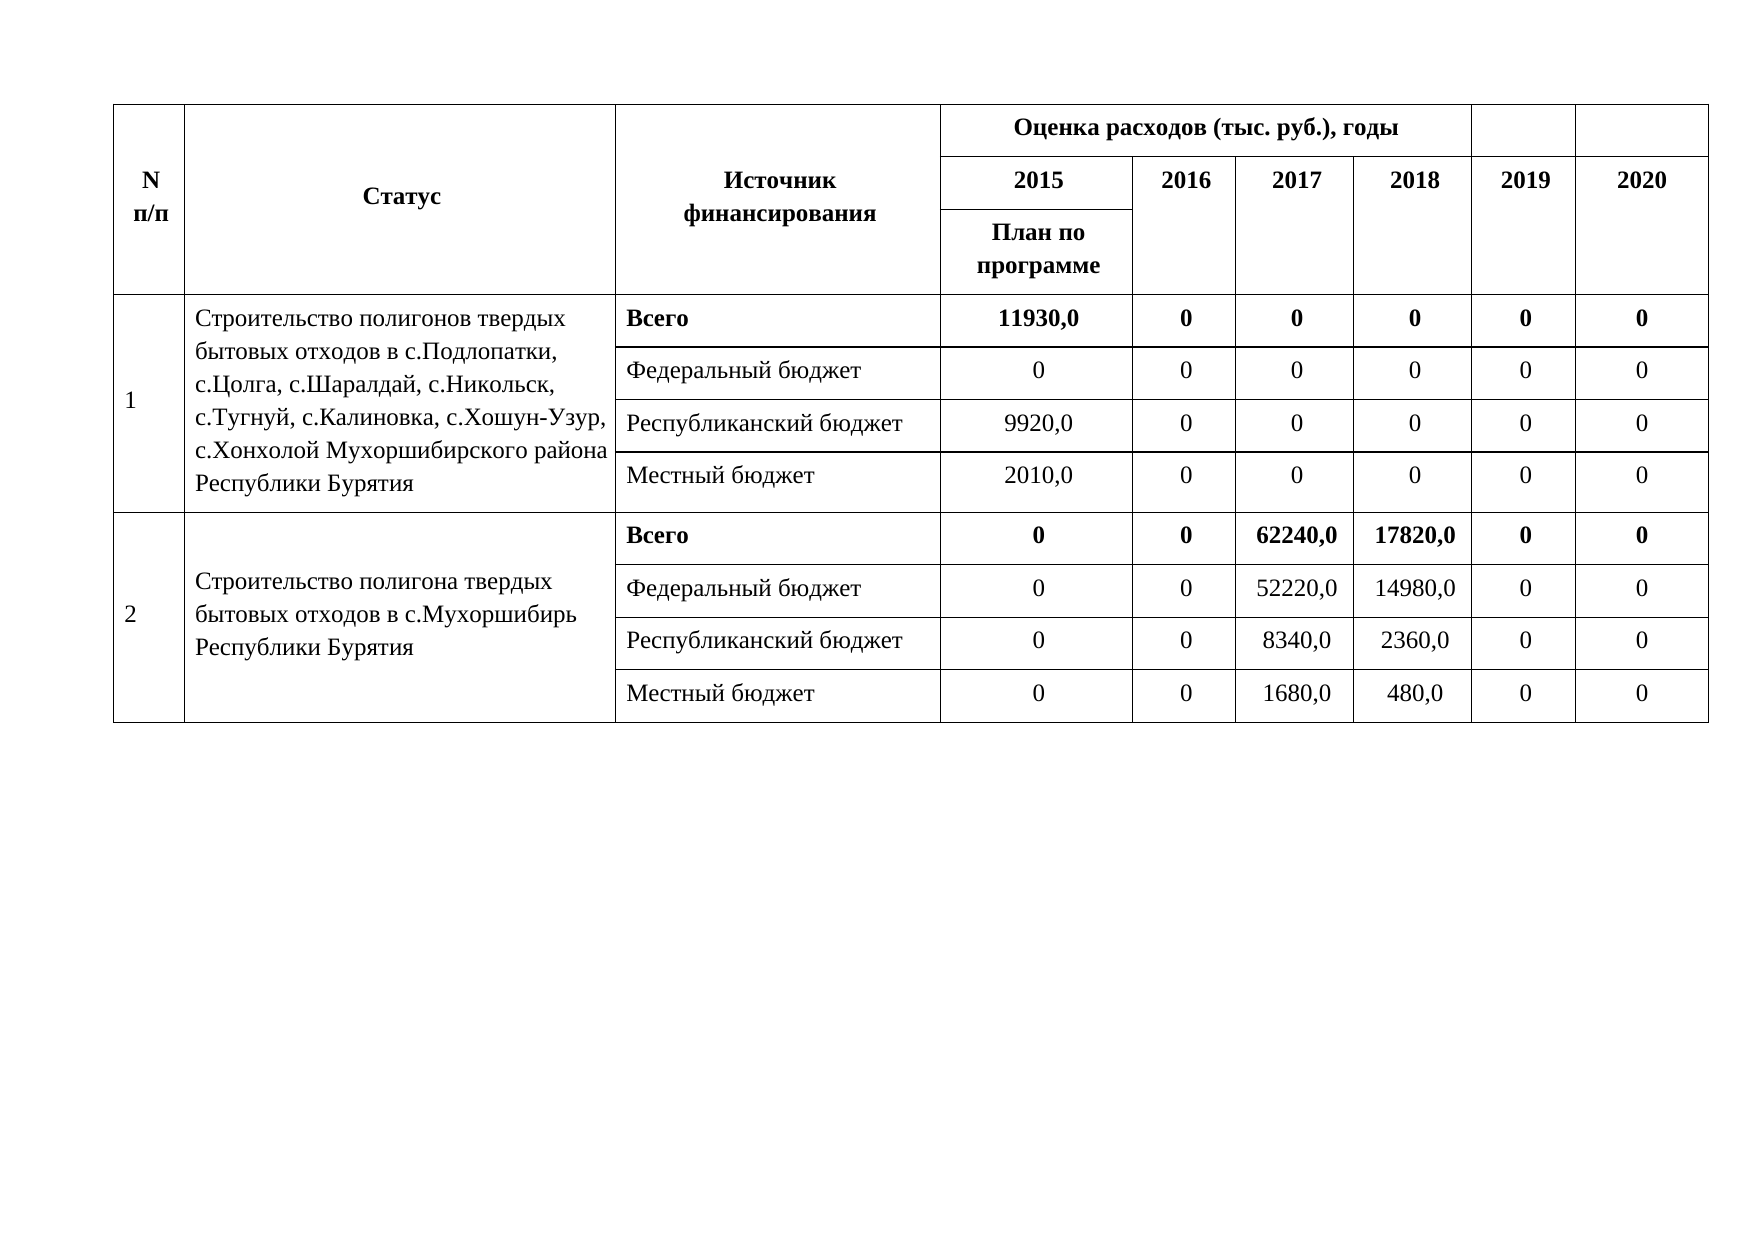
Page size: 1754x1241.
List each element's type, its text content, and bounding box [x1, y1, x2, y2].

table_cell 0 [1133, 348, 1235, 399]
table_cell 2019 [1472, 157, 1575, 294]
table_cell Всего [616, 513, 940, 564]
table_cell План по программе [941, 210, 1132, 294]
table_cell 2015 [941, 157, 1132, 208]
table_header N п/п [114, 105, 184, 294]
table_cell 0 [1133, 565, 1235, 617]
table_cell 0 [1236, 453, 1353, 512]
table_cell Местный бюджет [616, 670, 940, 722]
table_cell 0 [1133, 670, 1235, 722]
table_cell 0 [1576, 670, 1708, 722]
table_cell 11930,0 [941, 295, 1132, 346]
table_cell 0 [941, 565, 1132, 617]
table_cell 0 [1133, 453, 1235, 512]
table_cell 0 [941, 618, 1132, 669]
table_cell Республиканский бюджет [616, 618, 940, 669]
table_header [1472, 105, 1575, 156]
table_cell 2016 [1133, 157, 1235, 294]
table_cell 2020 [1576, 157, 1708, 208]
table_cell 0 [1472, 565, 1575, 617]
table_cell 0 [941, 670, 1132, 722]
table_cell 9920,0 [941, 400, 1132, 451]
table_cell 0 [1576, 400, 1708, 451]
table_cell 52220,0 [1236, 565, 1353, 617]
table_cell 2010,0 [941, 453, 1132, 512]
table_cell Строительство полигона твердых бытовых отходов в с.Мухоршибирь Республики Бурятия [185, 513, 615, 722]
table_cell Всего [616, 295, 940, 346]
table_cell 2360,0 [1354, 618, 1471, 669]
table_cell 0 [1576, 295, 1708, 346]
table_cell 0 [1133, 400, 1235, 451]
table_cell 1 [114, 295, 184, 512]
table_cell Федеральный бюджет [616, 348, 940, 399]
table_cell 0 [1354, 295, 1471, 346]
table_cell 17820,0 [1354, 513, 1471, 564]
table_cell 0 [1236, 348, 1353, 399]
table_cell 0 [941, 348, 1132, 399]
table_cell 0 [1472, 348, 1575, 399]
table_cell 8340,0 [1236, 618, 1353, 669]
table_header [1576, 105, 1708, 156]
table_cell 0 [1472, 513, 1575, 564]
table_cell 0 [1472, 295, 1575, 346]
table_cell Строительство полигонов твердых бытовых отходов в с.Подлопатки, с.Цолга, с.Шаралдай, с.Никольск, с.Тугнуй, с.Калиновка, с.Хошун-Узур, с.Хонхолой Мухоршибирского района Республики Бурятия [185, 295, 615, 512]
table_cell Местный бюджет [616, 453, 940, 512]
table_cell 0 [1472, 670, 1575, 722]
table_cell 14980,0 [1354, 565, 1471, 617]
table_cell 0 [1133, 513, 1235, 564]
table_cell Федеральный бюджет [616, 565, 940, 617]
table_header Оценка расходов (тыс. руб.), годы [941, 105, 1471, 156]
table_cell 2018 [1354, 157, 1471, 294]
table_cell 0 [1472, 618, 1575, 669]
table_header Статус [185, 105, 615, 294]
table_cell 480,0 [1354, 670, 1471, 722]
table_cell [1576, 209, 1708, 294]
table_header Источник финансирования [616, 105, 940, 294]
table_cell 0 [1576, 513, 1708, 564]
table_cell 0 [1576, 453, 1708, 512]
table_cell Республиканский бюджет [616, 400, 940, 451]
table_cell 0 [1354, 400, 1471, 451]
table_cell 2017 [1236, 157, 1353, 294]
table_cell 62240,0 [1236, 513, 1353, 564]
table_cell 0 [941, 513, 1132, 564]
table_cell 0 [1472, 453, 1575, 512]
table_cell 1680,0 [1236, 670, 1353, 722]
table_cell 0 [1576, 565, 1708, 617]
table_cell 0 [1236, 295, 1353, 346]
table_cell 0 [1354, 453, 1471, 512]
table_cell 0 [1133, 618, 1235, 669]
table_cell 0 [1354, 348, 1471, 399]
table_cell 0 [1236, 400, 1353, 451]
table_cell 0 [1472, 400, 1575, 451]
table_cell 0 [1133, 295, 1235, 346]
table_cell 0 [1576, 348, 1708, 399]
table_cell 0 [1576, 618, 1708, 669]
table_cell 2 [114, 513, 184, 722]
